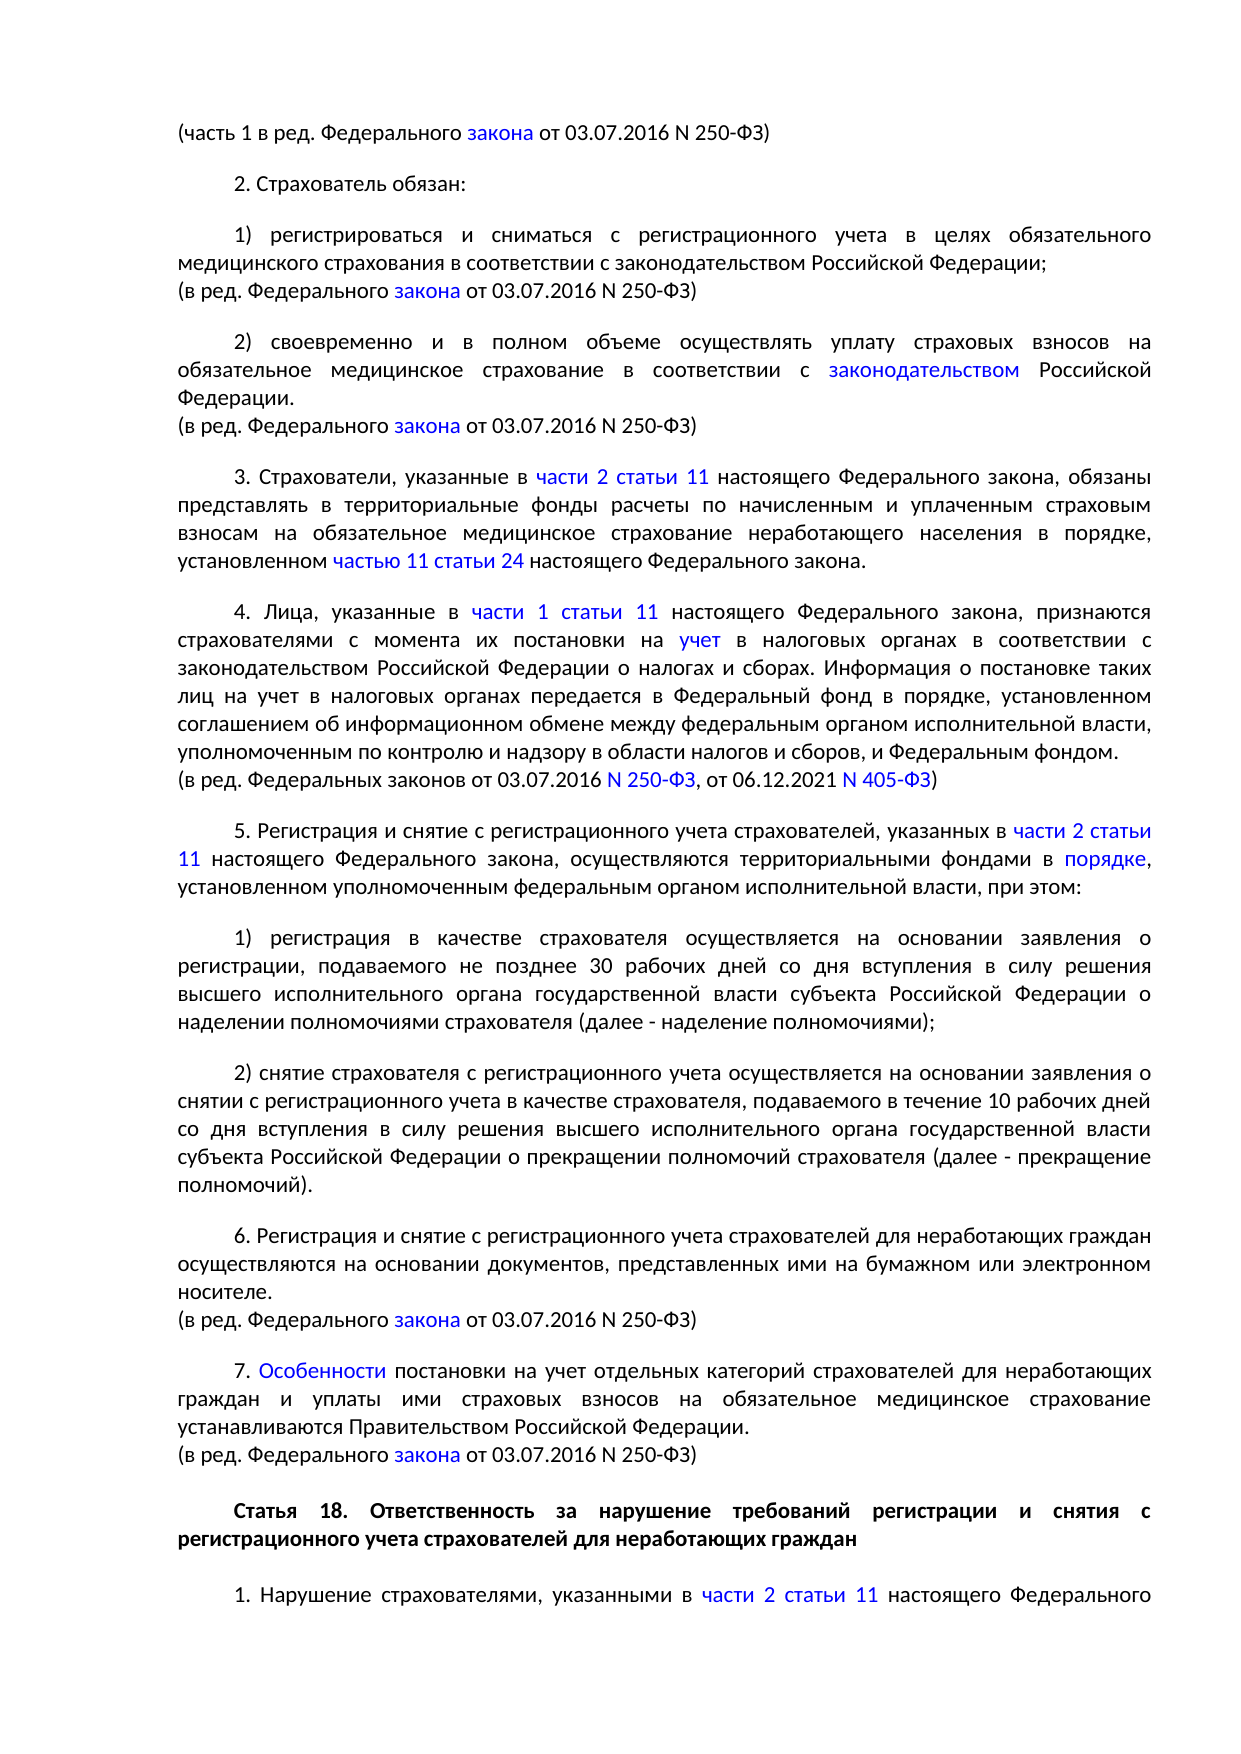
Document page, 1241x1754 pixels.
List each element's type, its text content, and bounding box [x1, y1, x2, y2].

text 2) снятие страхователя с регистрационного учета осуществляется на основании заявления о снятии с регистрационного учета в качестве страхователя, подаваемого в течение 10 рабочих дней со дня вступления в силу решения высшего исполнительного органа государственной власти субъекта Российской Федерации о прекращении полномочий страхователя (далее - прекращение полномочий). [177, 1058, 1152, 1198]
text (в ред. Федерального закона от 03.07.2016 N 250-ФЗ) [177, 1305, 1152, 1333]
text 6. Регистрация и снятие с регистрационного учета страхователей для неработающих граждан осуществляются на основании документов, представленных ими на бумажном или электронном носителе. [177, 1221, 1152, 1305]
title Статья 18. Ответственность за нарушение требований регистрации и снятия с регистрационного учета страхователей для неработающих граждан [177, 1496, 1152, 1552]
text 2. Страхователь обязан: [177, 169, 1152, 197]
text (в ред. Федерального закона от 03.07.2016 N 250-ФЗ) [177, 411, 1152, 439]
text (часть 1 в ред. Федерального закона от 03.07.2016 N 250-ФЗ) [177, 118, 1152, 146]
text 7. Особенности постановки на учет отдельных категорий страхователей для неработающих граждан и уплаты ими страховых взносов на обязательное медицинское страхование устанавливаются Правительством Российской Федерации. [177, 1356, 1152, 1440]
text (в ред. Федерального закона от 03.07.2016 N 250-ФЗ) [177, 1440, 1152, 1468]
text (в ред. Федеральных законов от 03.07.2016 N 250-ФЗ, от 06.12.2021 N 405-ФЗ) [177, 765, 1152, 793]
text 4. Лица, указанные в части 1 статьи 11 настоящего Федерального закона, признаются страхователями с момента их постановки на учет в налоговых органах в соответствии с законодательством Российской Федерации о налогах и сборах. Информация о постановке таких лиц на учет в налоговых органах передается в Федеральный фонд в порядке, установленном соглашением об информационном обмене между федеральным органом исполнительной власти, уполномоченным по контролю и надзору в области налогов и сборов, и Федеральным фондом. [177, 597, 1152, 765]
text 5. Регистрация и снятие с регистрационного учета страхователей, указанных в части 2 статьи 11 настоящего Федерального закона, осуществляются территориальными фондами в порядке, установленном уполномоченным федеральным органом исполнительной власти, при этом: [177, 816, 1152, 900]
text (в ред. Федерального закона от 03.07.2016 N 250-ФЗ) [177, 276, 1152, 304]
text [177, 1580, 1152, 1608]
text 3. Страхователи, указанные в части 2 статьи 11 настоящего Федерального закона, обязаны представлять в территориальные фонды расчеты по начисленным и уплаченным страховым взносам на обязательное медицинское страхование неработающего населения в порядке, установленном частью 11 статьи 24 настоящего Федерального закона. [177, 462, 1152, 574]
text 1) регистрация в качестве страхователя осуществляется на основании заявления о регистрации, подаваемого не позднее 30 рабочих дней со дня вступления в силу решения высшего исполнительного органа государственной власти субъекта Российской Федерации о наделении полномочиями страхователя (далее - наделение полномочиями); [177, 923, 1152, 1035]
text 1) регистрироваться и сниматься с регистрационного учета в целях обязательного медицинского страхования в соответствии с законодательством Российской Федерации; [177, 220, 1152, 276]
text 2) своевременно и в полном объеме осуществлять уплату страховых взносов на обязательное медицинское страхование в соответствии с законодательством Российской Федерации. [177, 327, 1152, 411]
